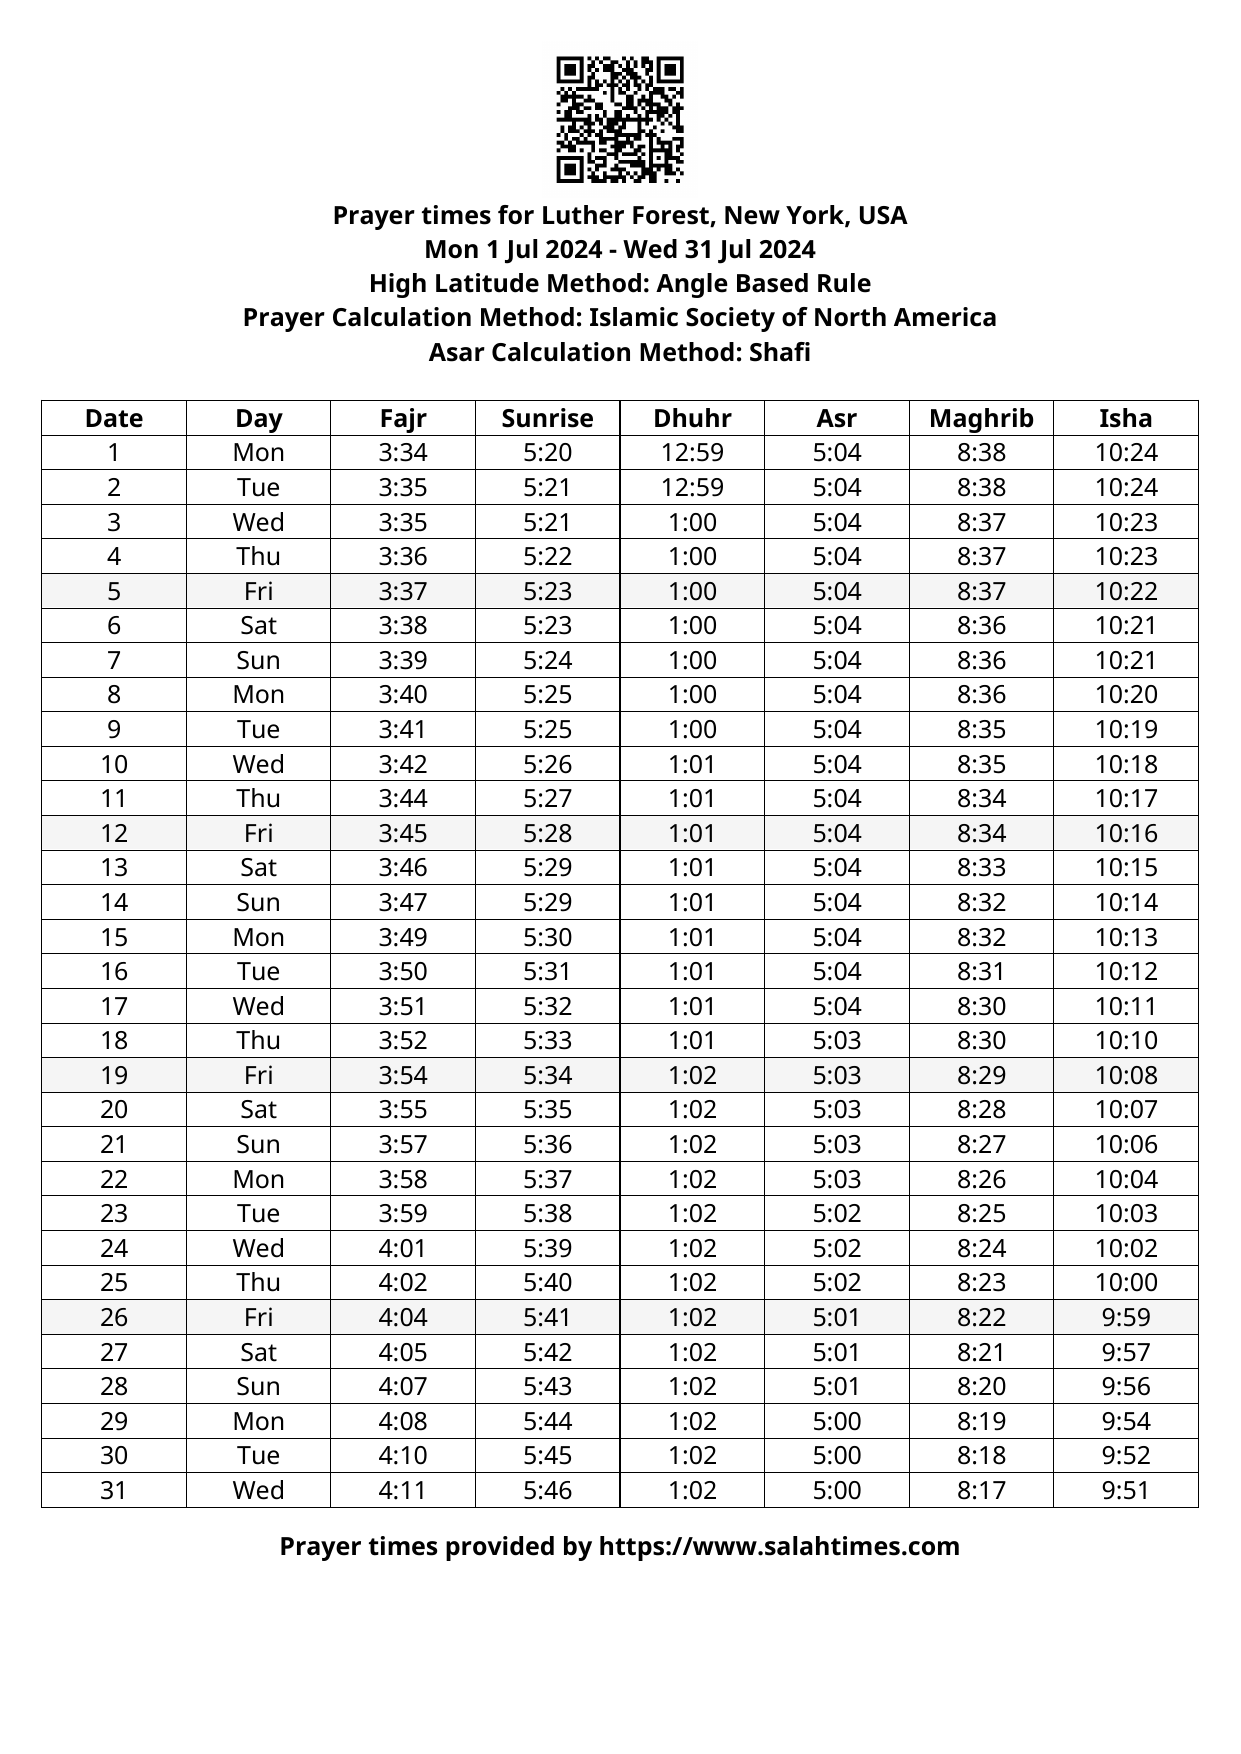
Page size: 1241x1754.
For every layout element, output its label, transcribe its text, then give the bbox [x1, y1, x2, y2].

picture [542, 41, 699, 198]
table_cell 3:55 [331, 1093, 475, 1126]
table_cell 5:42 [476, 1335, 619, 1368]
table_cell 5:02 [765, 1231, 909, 1264]
table_cell 13 [42, 851, 186, 884]
table_cell 5:04 [765, 747, 909, 780]
table_cell 8 [42, 678, 186, 711]
table_cell 5:04 [765, 954, 909, 988]
table_cell 3:45 [331, 816, 475, 849]
table_cell 8:33 [910, 851, 1053, 884]
table_cell 8:21 [910, 1335, 1053, 1368]
table_cell 5:03 [765, 1093, 909, 1126]
table_cell 1:02 [621, 1404, 764, 1437]
table_cell 5:40 [476, 1266, 619, 1299]
table_cell 5:04 [765, 643, 909, 677]
table_cell 8:34 [910, 816, 1053, 849]
table_header Isha [1054, 401, 1198, 434]
table_cell 8:30 [910, 1024, 1053, 1057]
table_cell 8:37 [910, 574, 1053, 607]
table_cell 5:20 [476, 436, 619, 469]
table_cell 24 [42, 1231, 186, 1264]
table_cell 4:08 [331, 1404, 475, 1437]
table_cell 1:01 [621, 1024, 764, 1057]
table_cell 8:25 [910, 1196, 1053, 1230]
table_cell 1 [42, 436, 186, 469]
table_cell 5:02 [765, 1196, 909, 1230]
table_cell Thu [187, 781, 330, 815]
table_cell 1:01 [621, 885, 764, 919]
table_cell 1:01 [621, 747, 764, 780]
table_cell 1:02 [621, 1266, 764, 1299]
table_cell 5:02 [765, 1266, 909, 1299]
table_cell 5:04 [765, 678, 909, 711]
table_cell Tue [187, 470, 330, 504]
table_header Dhuhr [621, 401, 764, 434]
table_cell 5:44 [476, 1404, 619, 1437]
table_cell 9:57 [1054, 1335, 1198, 1368]
table_cell 17 [42, 989, 186, 1022]
table_cell 5:45 [476, 1439, 619, 1472]
table_cell 5:04 [765, 609, 909, 642]
table_cell 10 [42, 747, 186, 780]
table_cell Sun [187, 885, 330, 919]
table_cell 1:02 [621, 1473, 764, 1507]
table_header Fajr [331, 401, 475, 434]
table_cell 3:34 [331, 436, 475, 469]
table_cell 9:56 [1054, 1369, 1198, 1403]
table_cell 10:21 [1054, 609, 1198, 642]
table_cell 4:10 [331, 1439, 475, 1472]
table_cell 1:00 [621, 678, 764, 711]
table_cell 5:28 [476, 816, 619, 849]
table_cell 15 [42, 920, 186, 953]
table_cell 5:04 [765, 851, 909, 884]
table_cell 14 [42, 885, 186, 919]
table_cell 5:04 [765, 989, 909, 1022]
table_cell 31 [42, 1473, 186, 1507]
table_cell 26 [42, 1300, 186, 1334]
table_cell 10:21 [1054, 643, 1198, 677]
table_cell 8:27 [910, 1127, 1053, 1161]
table_cell 10:04 [1054, 1162, 1198, 1195]
table_cell 6 [42, 609, 186, 642]
table_cell 25 [42, 1266, 186, 1299]
table_cell 5:04 [765, 781, 909, 815]
text High Latitude Method: Angle Based Rule [42, 266, 1198, 300]
table_cell 20 [42, 1093, 186, 1126]
table_header Asr [765, 401, 909, 434]
table_cell Wed [187, 505, 330, 538]
table_cell 3:41 [331, 712, 475, 746]
table_cell 5:21 [476, 470, 619, 504]
table_cell 5:00 [765, 1404, 909, 1437]
table_cell 23 [42, 1196, 186, 1230]
table_cell 8:31 [910, 954, 1053, 988]
table_cell 5:00 [765, 1439, 909, 1472]
table_cell 1:02 [621, 1439, 764, 1472]
table_cell 3:54 [331, 1058, 475, 1092]
table_cell 5:39 [476, 1231, 619, 1264]
table_cell 5:35 [476, 1093, 619, 1126]
table_cell 8:29 [910, 1058, 1053, 1092]
table_cell 3:50 [331, 954, 475, 988]
table_cell Wed [187, 1231, 330, 1264]
table_cell 1:00 [621, 643, 764, 677]
table_cell 29 [42, 1404, 186, 1437]
table_cell 4:01 [331, 1231, 475, 1264]
table_cell 5:03 [765, 1058, 909, 1092]
table_cell 8:19 [910, 1404, 1053, 1437]
table_cell 8:32 [910, 885, 1053, 919]
table_cell 1:02 [621, 1162, 764, 1195]
table_cell 8:28 [910, 1093, 1053, 1126]
table_cell 27 [42, 1335, 186, 1368]
table_cell Fri [187, 574, 330, 607]
table_cell 5:04 [765, 470, 909, 504]
table_cell 10:24 [1054, 470, 1198, 504]
table_cell 5:01 [765, 1335, 909, 1368]
table_cell 30 [42, 1439, 186, 1472]
table_cell 8:35 [910, 747, 1053, 780]
table_cell 4:11 [331, 1473, 475, 1507]
table_cell 3:57 [331, 1127, 475, 1161]
table_cell 28 [42, 1369, 186, 1403]
table_cell 5:37 [476, 1162, 619, 1195]
table_cell 3:51 [331, 989, 475, 1022]
table_cell 19 [42, 1058, 186, 1092]
table_cell 5:23 [476, 574, 619, 607]
table_cell 9 [42, 712, 186, 746]
table_cell 3:35 [331, 505, 475, 538]
table_cell 5:26 [476, 747, 619, 780]
table_cell 10:14 [1054, 885, 1198, 919]
table_cell Fri [187, 816, 330, 849]
table_cell 8:36 [910, 609, 1053, 642]
table_cell 1:01 [621, 781, 764, 815]
table_cell 5:24 [476, 643, 619, 677]
table_cell 5:32 [476, 989, 619, 1022]
table_header Date [42, 401, 186, 434]
table_cell 1:02 [621, 1335, 764, 1368]
table_cell 5:27 [476, 781, 619, 815]
table_cell Thu [187, 539, 330, 573]
table_cell 10:16 [1054, 816, 1198, 849]
table_cell 1:01 [621, 989, 764, 1022]
table_cell 1:01 [621, 851, 764, 884]
table_cell 18 [42, 1024, 186, 1057]
table_cell 5:22 [476, 539, 619, 573]
table_cell 3:49 [331, 920, 475, 953]
table_cell 21 [42, 1127, 186, 1161]
table_cell 1:02 [621, 1127, 764, 1161]
table_cell Mon [187, 1162, 330, 1195]
table_cell 5:23 [476, 609, 619, 642]
table_cell 5:04 [765, 436, 909, 469]
table_cell 4:07 [331, 1369, 475, 1403]
table_cell 3:37 [331, 574, 475, 607]
table_cell 12:59 [621, 470, 764, 504]
table_cell 8:30 [910, 989, 1053, 1022]
table_cell 4:05 [331, 1335, 475, 1368]
table_cell 1:02 [621, 1196, 764, 1230]
table_cell 10:02 [1054, 1231, 1198, 1264]
table_cell Tue [187, 1439, 330, 1472]
table_cell 1:02 [621, 1300, 764, 1334]
table_cell 1:00 [621, 574, 764, 607]
table_cell 9:51 [1054, 1473, 1198, 1507]
table_cell 5:04 [765, 505, 909, 538]
table_cell 10:23 [1054, 505, 1198, 538]
table_cell Sun [187, 643, 330, 677]
table_cell 5:38 [476, 1196, 619, 1230]
table_cell 8:36 [910, 678, 1053, 711]
table_cell 3:39 [331, 643, 475, 677]
table_cell 1:00 [621, 712, 764, 746]
table_cell 10:07 [1054, 1093, 1198, 1126]
table_cell 1:01 [621, 920, 764, 953]
table_cell 3:35 [331, 470, 475, 504]
table_cell Tue [187, 1196, 330, 1230]
table_cell 5:43 [476, 1369, 619, 1403]
table_cell 3:38 [331, 609, 475, 642]
table_cell 10:13 [1054, 920, 1198, 953]
table_cell 10:20 [1054, 678, 1198, 711]
table_cell Mon [187, 1404, 330, 1437]
table_cell 8:17 [910, 1473, 1053, 1507]
text Mon 1 Jul 2024 - Wed 31 Jul 2024 [42, 232, 1198, 266]
table_cell Mon [187, 920, 330, 953]
table_cell Tue [187, 954, 330, 988]
table_cell 5:34 [476, 1058, 619, 1092]
text Prayer Calculation Method: Islamic Society of North America [42, 300, 1198, 334]
table_header Sunrise [476, 401, 619, 434]
table_cell 5:01 [765, 1369, 909, 1403]
table_cell 5:04 [765, 574, 909, 607]
table_cell 3:40 [331, 678, 475, 711]
table_cell 5 [42, 574, 186, 607]
table_cell 12 [42, 816, 186, 849]
table_cell 9:54 [1054, 1404, 1198, 1437]
table_cell 5:04 [765, 816, 909, 849]
table_cell 7 [42, 643, 186, 677]
table_cell 10:10 [1054, 1024, 1198, 1057]
table_cell 16 [42, 954, 186, 988]
table_cell Tue [187, 712, 330, 746]
table_cell 1:02 [621, 1231, 764, 1264]
table_cell 5:04 [765, 885, 909, 919]
table_cell Sun [187, 1369, 330, 1403]
table_cell 8:22 [910, 1300, 1053, 1334]
table_cell 5:30 [476, 920, 619, 953]
table_cell 5:03 [765, 1127, 909, 1161]
table_cell 8:24 [910, 1231, 1053, 1264]
table_cell 1:02 [621, 1058, 764, 1092]
table_cell 10:00 [1054, 1266, 1198, 1299]
table_header Day [187, 401, 330, 434]
table_cell 8:23 [910, 1266, 1053, 1299]
table_cell Sat [187, 609, 330, 642]
table_cell Sat [187, 1093, 330, 1126]
table_cell 10:06 [1054, 1127, 1198, 1161]
table_cell 5:04 [765, 539, 909, 573]
table_cell 1:01 [621, 954, 764, 988]
table_cell 2 [42, 470, 186, 504]
table_cell 1:00 [621, 539, 764, 573]
table_cell 5:04 [765, 920, 909, 953]
table_cell 10:24 [1054, 436, 1198, 469]
table_cell 8:38 [910, 436, 1053, 469]
table_cell 22 [42, 1162, 186, 1195]
table_cell 4 [42, 539, 186, 573]
table_cell 5:33 [476, 1024, 619, 1057]
table_cell 12:59 [621, 436, 764, 469]
table_cell Wed [187, 989, 330, 1022]
table_cell Fri [187, 1300, 330, 1334]
table_cell 4:04 [331, 1300, 475, 1334]
table_cell 5:31 [476, 954, 619, 988]
table_cell 1:02 [621, 1369, 764, 1403]
table_cell 3:47 [331, 885, 475, 919]
table_cell Thu [187, 1024, 330, 1057]
table_cell 3:52 [331, 1024, 475, 1057]
table_cell 5:25 [476, 712, 619, 746]
table_cell Mon [187, 436, 330, 469]
table_cell 5:29 [476, 885, 619, 919]
table_cell 3:44 [331, 781, 475, 815]
table_cell 5:03 [765, 1024, 909, 1057]
table_cell 8:38 [910, 470, 1053, 504]
text Prayer times for Luther Forest, New York, USA [42, 198, 1198, 232]
table_cell 1:00 [621, 609, 764, 642]
table_cell 10:19 [1054, 712, 1198, 746]
table_cell 5:21 [476, 505, 619, 538]
table_cell 10:08 [1054, 1058, 1198, 1092]
table_cell 5:46 [476, 1473, 619, 1507]
table_cell 5:00 [765, 1473, 909, 1507]
table_cell 9:59 [1054, 1300, 1198, 1334]
table_cell 3:59 [331, 1196, 475, 1230]
table_cell 8:34 [910, 781, 1053, 815]
table_cell 10:15 [1054, 851, 1198, 884]
table_cell 9:52 [1054, 1439, 1198, 1472]
table_cell 3:42 [331, 747, 475, 780]
table_cell 8:32 [910, 920, 1053, 953]
table_cell 10:17 [1054, 781, 1198, 815]
table_cell 10:12 [1054, 954, 1198, 988]
text Asar Calculation Method: Shafi [42, 334, 1198, 368]
table_cell Wed [187, 1473, 330, 1507]
table_cell 5:41 [476, 1300, 619, 1334]
table_cell 8:37 [910, 505, 1053, 538]
table_cell 5:04 [765, 712, 909, 746]
table_cell Sat [187, 1335, 330, 1368]
table_cell 10:03 [1054, 1196, 1198, 1230]
table_cell 5:25 [476, 678, 619, 711]
table_cell 5:03 [765, 1162, 909, 1195]
table_cell 3:36 [331, 539, 475, 573]
table_cell 1:02 [621, 1093, 764, 1126]
table_cell 8:37 [910, 539, 1053, 573]
table_cell 8:20 [910, 1369, 1053, 1403]
table_cell Wed [187, 747, 330, 780]
table_cell Sat [187, 851, 330, 884]
table_cell 8:18 [910, 1439, 1053, 1472]
table_cell 11 [42, 781, 186, 815]
table_cell 10:22 [1054, 574, 1198, 607]
table_cell 5:36 [476, 1127, 619, 1161]
table_cell 1:00 [621, 505, 764, 538]
table_cell 5:01 [765, 1300, 909, 1334]
table_header Maghrib [910, 401, 1053, 434]
table_cell 3 [42, 505, 186, 538]
table_cell 3:58 [331, 1162, 475, 1195]
table_cell 10:11 [1054, 989, 1198, 1022]
table_cell 8:35 [910, 712, 1053, 746]
table_cell 5:29 [476, 851, 619, 884]
table_cell 1:01 [621, 816, 764, 849]
table_cell Mon [187, 678, 330, 711]
table_cell Sun [187, 1127, 330, 1161]
table_cell 8:36 [910, 643, 1053, 677]
table_cell 10:18 [1054, 747, 1198, 780]
table_cell 4:02 [331, 1266, 475, 1299]
table_cell Fri [187, 1058, 330, 1092]
table_cell 3:46 [331, 851, 475, 884]
table_cell Thu [187, 1266, 330, 1299]
table_cell 10:23 [1054, 539, 1198, 573]
text Prayer times provided by https://www.salahtimes.com [42, 1528, 1198, 1563]
table_cell 8:26 [910, 1162, 1053, 1195]
